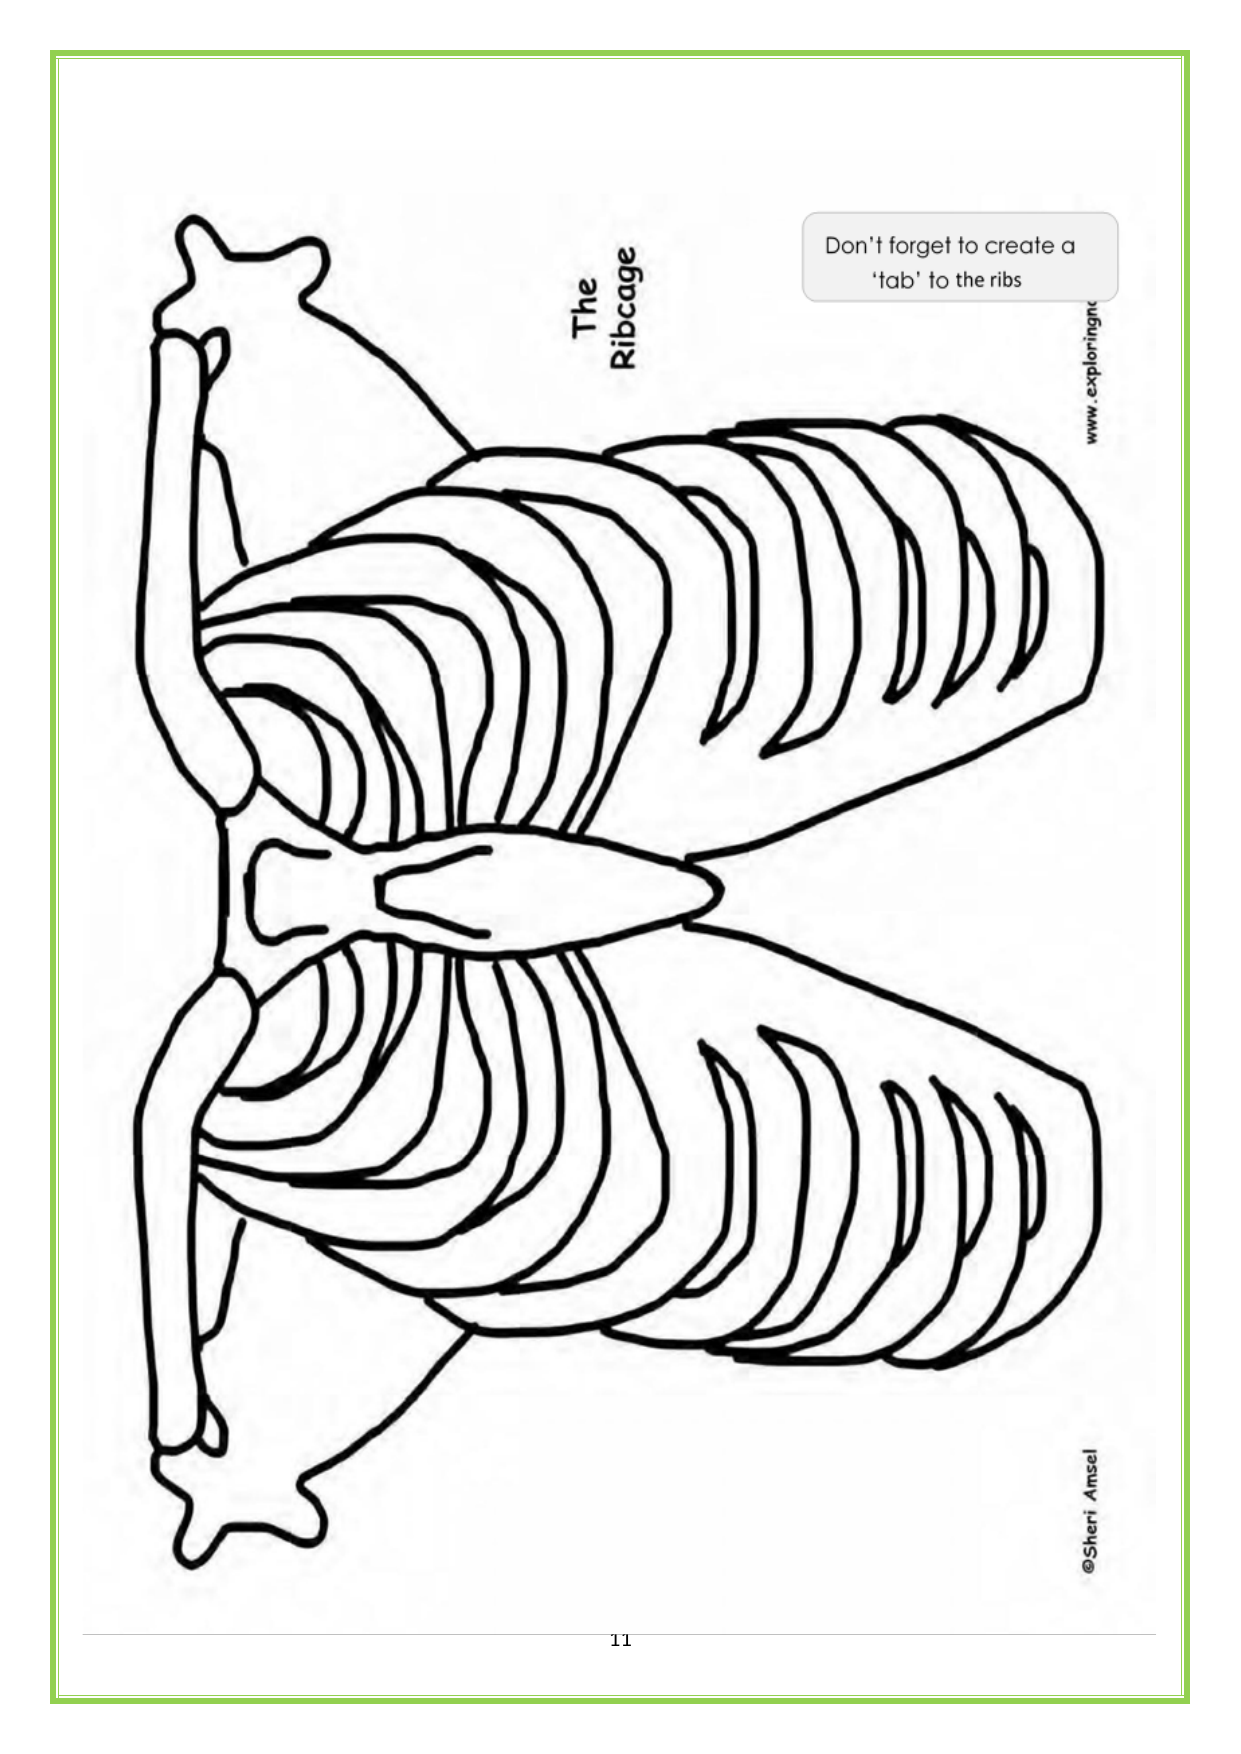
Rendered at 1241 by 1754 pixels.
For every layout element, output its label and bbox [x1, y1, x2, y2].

picture [81, 150, 1155, 1633]
